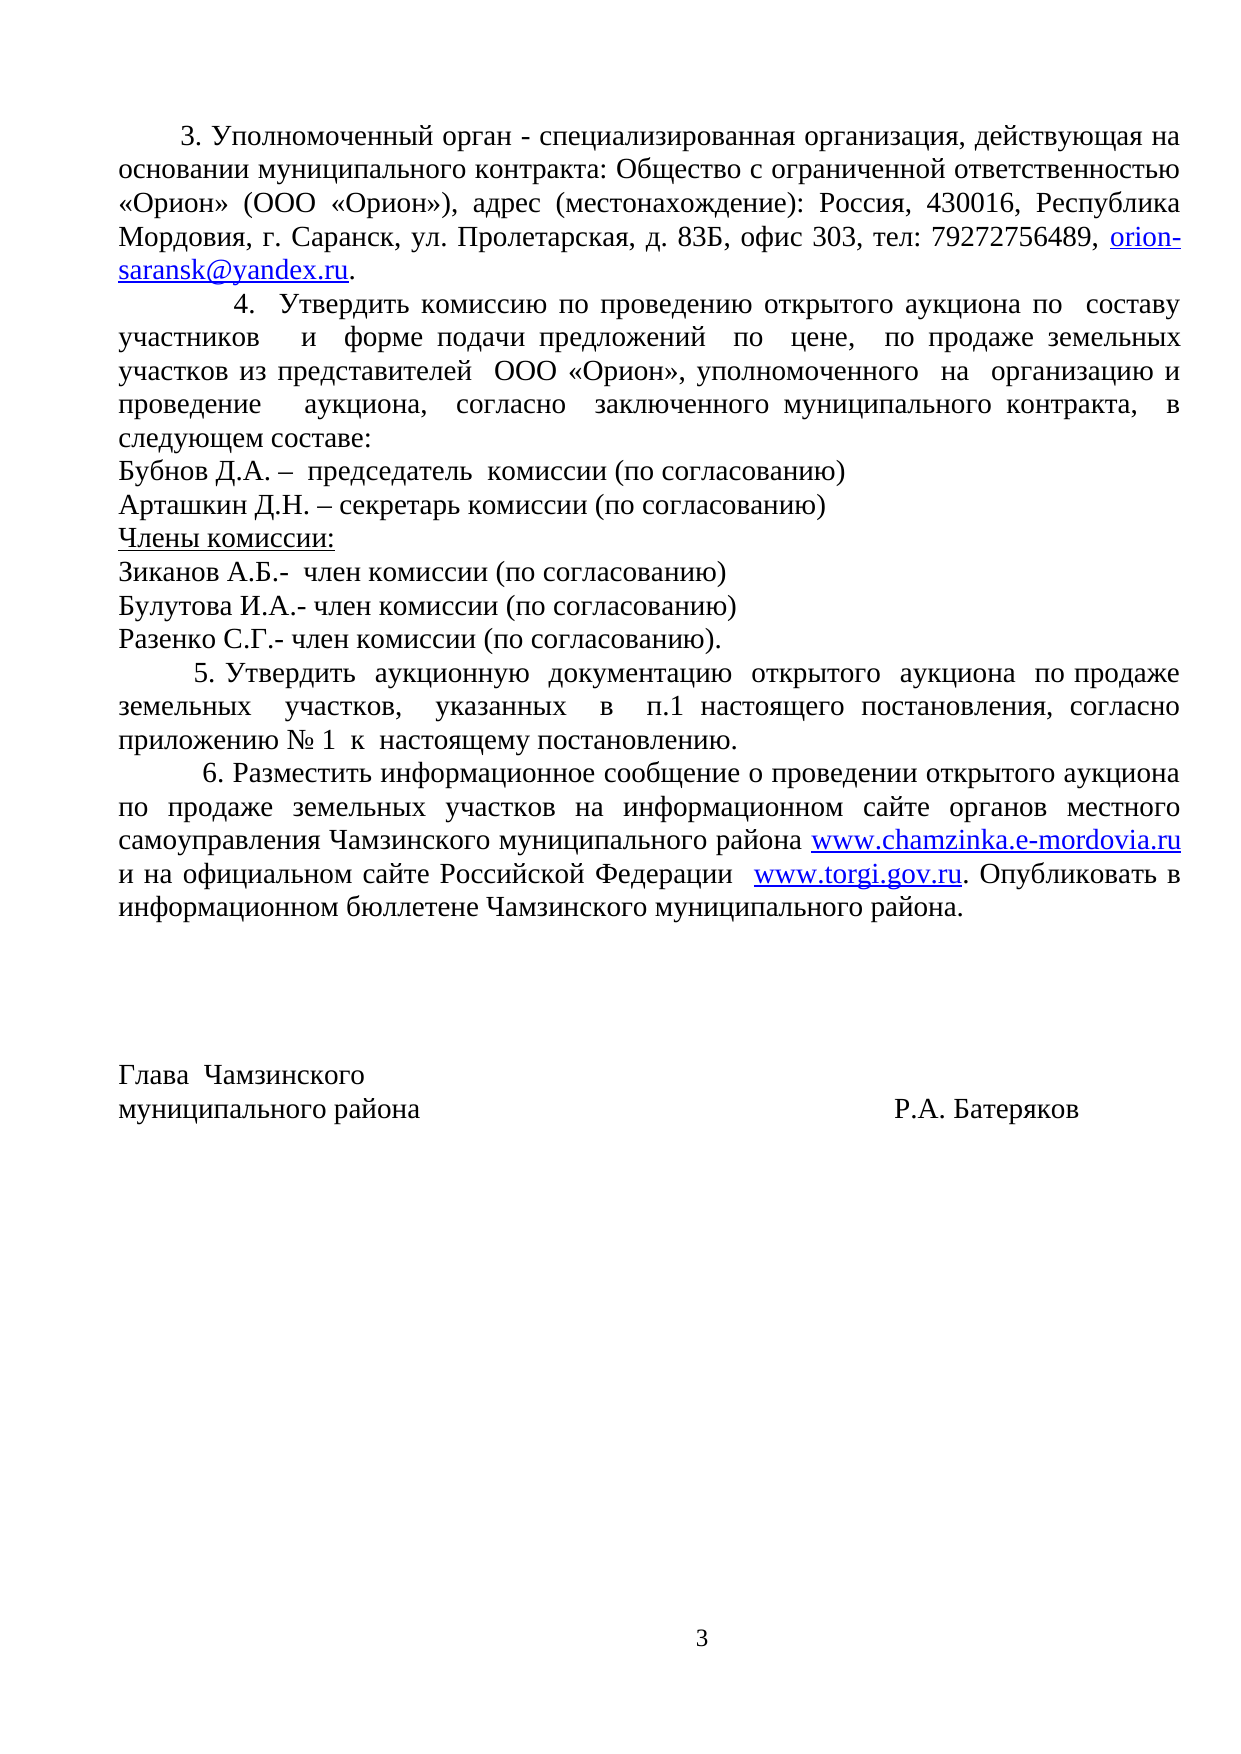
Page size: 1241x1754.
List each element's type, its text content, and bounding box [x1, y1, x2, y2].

text Арташкин Д.Н. – секретарь комиссии (по согласованию) [118, 487, 1181, 521]
text Разенко С.Г.- член комиссии (по согласованию). [118, 621, 1181, 655]
text 5. Утвердить аукционную документацию открытого аукциона по продаже земельных участков, указанных в п.1 настоящего постановления, согласно приложению № 1 к настоящему постановлению. [118, 655, 1181, 755]
text 6. Разместить информационное сообщение о проведении открытого аукциона по продаже земельных участков на информационном сайте органов местного самоуправления Чамзинского муниципального района www.chamzinka.e-mordovia.ru и на официальном сайте Российской Федерации www.torgi.gov.ru. Опубликовать в информационном бюллетене Чамзинского муниципального района. [118, 755, 1181, 923]
text 4. Утвердить комиссию по проведению открытого аукциона по составу участников и форме подачи предложений по цене, по продаже земельных участков из представителей ООО «Орион», уполномоченного на организацию и проведение аукциона, согласно заключенного муниципального контракта, в следующем составе: [118, 286, 1181, 453]
text Глава Чамзинского [118, 1057, 1181, 1091]
text Бубнов Д.А. – председатель комиссии (по согласованию) [118, 453, 1181, 487]
text Булутова И.А.- член комиссии (по согласованию) [118, 588, 1181, 621]
text муниципального района Р.А. Батеряков [118, 1091, 1181, 1124]
text 3. Уполномоченный орган - специализированная организация, действующая на основании муниципального контракта: Общество с ограниченной ответственностью «Орион» (ООО «Орион»), адрес (местонахождение): Россия, 430016, Республика Мордовия, г. Саранск, ул. Пролетарская, д. 83Б, офис 303, тел: 79272756489, orion-saransk@yandex.ru. [118, 118, 1181, 286]
text Зиканов А.Б.- член комиссии (по согласованию) [118, 554, 1181, 588]
text Члены комиссии: [118, 521, 1181, 554]
